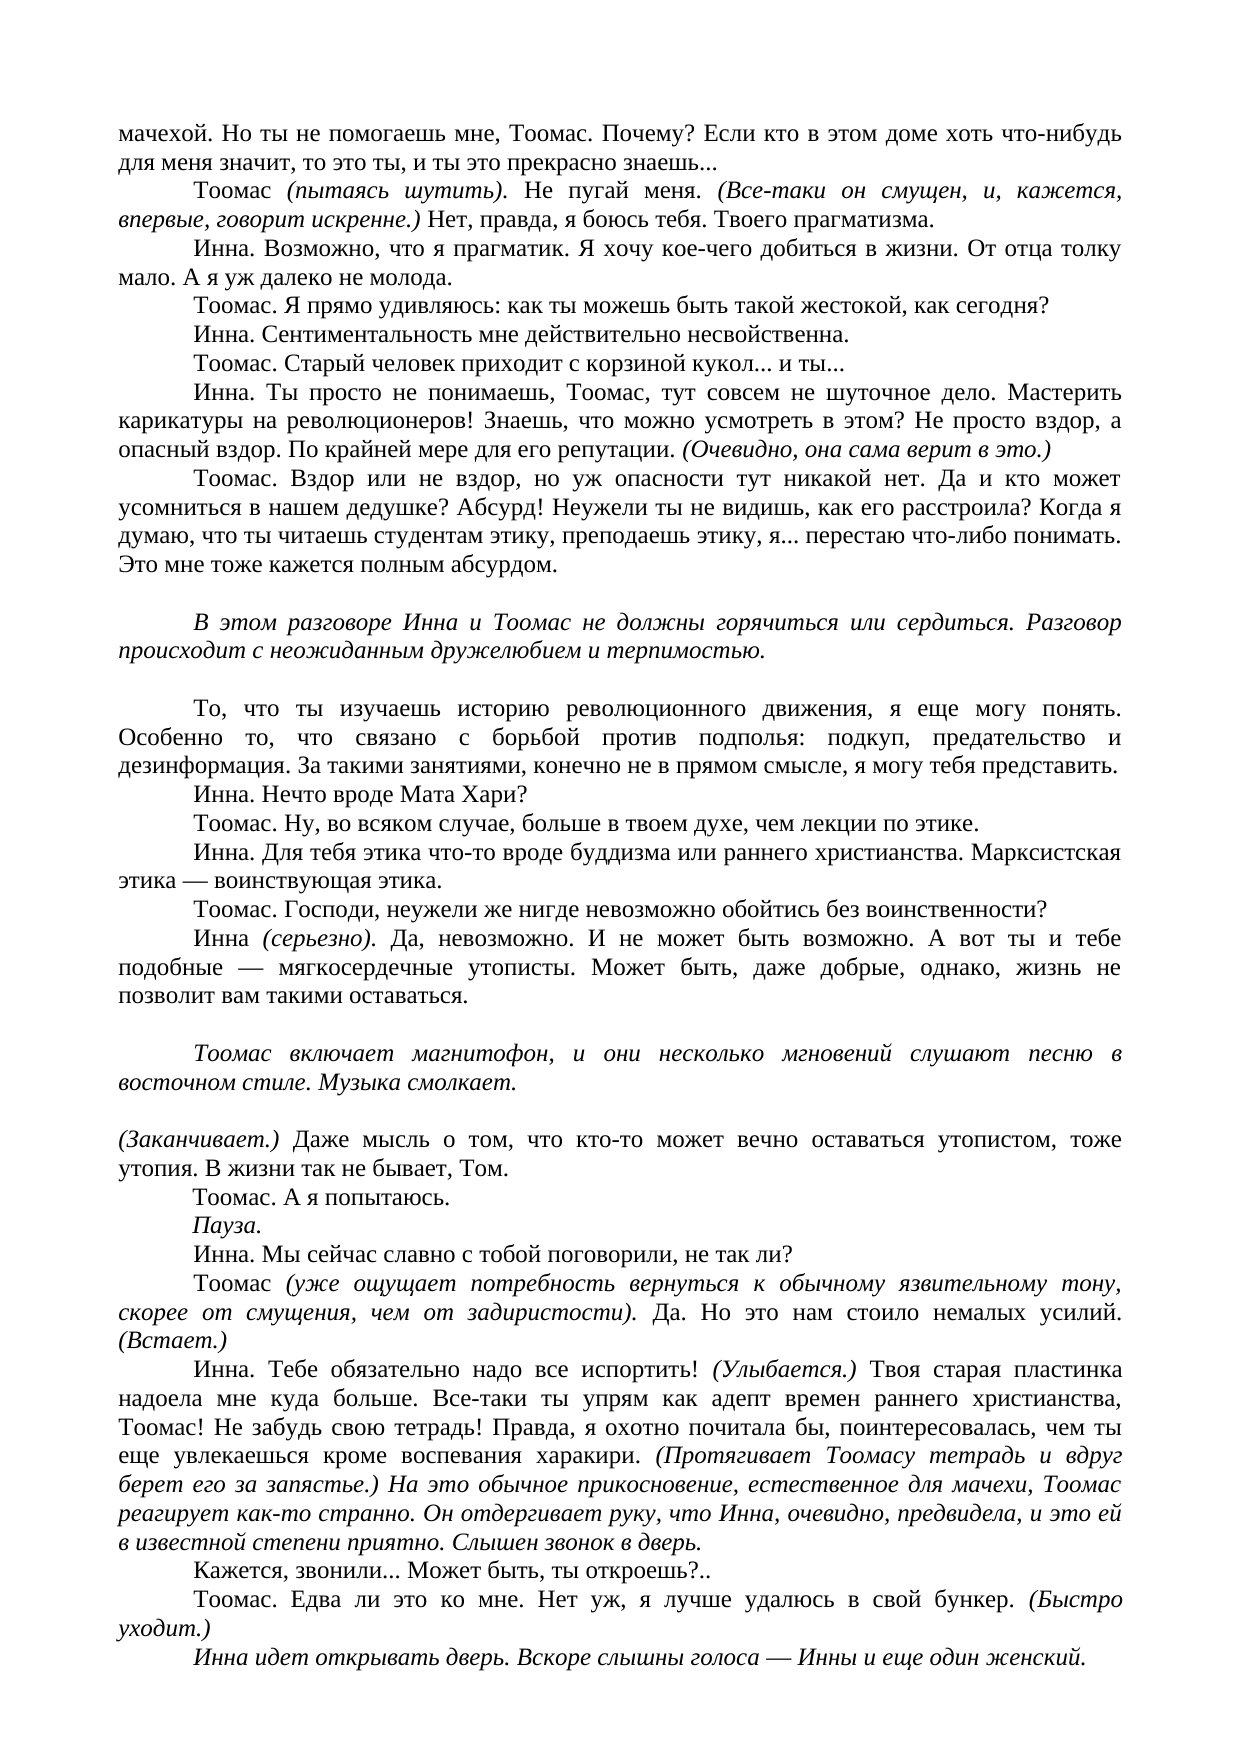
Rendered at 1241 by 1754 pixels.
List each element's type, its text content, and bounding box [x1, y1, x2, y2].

text Инна идет открывать дверь. Вскоре слышны голоса — Инны и еще один женский. [118, 1642, 1123, 1671]
text Инна (серьезно). Да, невозможно. И не может быть возможно. А вот ты и тебе подобные — мягкосердечные утописты. Может быть, даже добрые, однако, жизнь не позволит вам такими оставаться. [118, 923, 1123, 1009]
text Инна. Для тебя этика что-то вроде буддизма или раннего христианства. Марксистская этика — воинствующая этика. [118, 837, 1123, 894]
text Тоомас. Ну, во всяком случае, больше в твоем духе, чем лекции по этике. [118, 808, 1123, 837]
text Тоомас. Старый человек приходит с корзиной кукол... и ты... [118, 348, 1123, 377]
text Инна. Возможно, что я прагматик. Я хочу кое-чего добиться в жизни. От отца толку мало. А я уж далеко не молода. [118, 233, 1123, 291]
text В этом разговоре Инна и Тоомас не должны горячиться или сердиться. Разговор происходит с неожиданным дружелюбием и терпимостью. [118, 607, 1123, 664]
text Инна. Нечто вроде Мата Хари? [118, 779, 1123, 808]
text Тоомас (уже ощущает потребность вернуться к обычному язвительному тону, скорее от смущения, чем от задиристости). Да. Но это нам стоило немалых усилий. (Встает.) [118, 1268, 1123, 1354]
text Тоомас. Господи, неужели же нигде невозможно обойтись без воинственности? [118, 894, 1123, 923]
text (Заканчивает.) Даже мысль о том, что кто-то может вечно оставаться утопистом, тоже утопия. В жизни так не бывает, Том. [118, 1124, 1123, 1182]
text Инна. Тебе обязательно надо все испортить! (Улыбается.) Твоя старая пластинка надоела мне куда больше. Все-таки ты упрям как адепт времен раннего христианства, Тоомас! Не забудь свою тетрадь! Правда, я охотно почитала бы, поинтересовалась, чем ты еще увлекаешься кроме воспевания харакири. (Протягивает Tooмасу тетрадь и вдруг берет его за запястье.) На это обычное прикосновение, естественное для мачехи, Тоомас реагирует как-то странно. Он отдергивает руку, что Инна, очевидно, предвидела, и это ей в известной степени приятно. Слышен звонок в дверь. [118, 1354, 1123, 1556]
text Тоомас. А я попытаюсь. [118, 1182, 1123, 1211]
text Тоомас (пытаясь шутить). Не пугай меня. (Все-таки он смущен, и, кажется, впервые, говорит искренне.) Нет, правда, я боюсь тебя. Твоего прагматизма. [118, 176, 1123, 233]
text Тоомас. Едва ли это ко мне. Нет уж, я лучше удалюсь в свой бункер. (Быстро уходит.) [118, 1584, 1123, 1642]
text Пауза. [118, 1211, 1123, 1239]
text Инна. Ты просто не понимаешь, Тоомас, тут совсем не шуточное дело. Мастерить карикатуры на революционеров! Знаешь, что можно усмотреть в этом? Не просто вздор, а опасный вздор. По крайней мере для его репутации. (Очевидно, она сама верит в это.) [118, 377, 1123, 463]
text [118, 118, 1123, 176]
text Тоомас. Вздор или не вздор, но уж опасности тут никакой нет. Да и кто может усомниться в нашем дедушке? Абсурд! Неужели ты не видишь, как его расстроила? Когда я думаю, что ты читаешь студентам этику, преподаешь этику, я... перестаю что-либо понимать. Это мне тоже кажется полным абсурдом. [118, 463, 1123, 578]
text То, что ты изучаешь историю революционного движения, я еще могу понять. Особенно то, что связано с борьбой против подполья: подкуп, предательство и дезинформация. За такими занятиями, конечно не в прямом смысле, я могу тебя представить. [118, 693, 1123, 779]
text Тоомас. Я прямо удивляюсь: как ты можешь быть такой жестокой, как сегодня? [118, 291, 1123, 319]
text Инна. Сентиментальность мне действительно несвойственна. [118, 319, 1123, 348]
text Тоомас включает магнитофон, и они несколько мгновений слушают песню в восточном стиле. Музыка смолкает. [118, 1038, 1123, 1096]
text Инна. Мы сейчас славно с тобой поговорили, не так ли? [118, 1239, 1123, 1268]
text Кажется, звонили... Может быть, ты откроешь?.. [118, 1556, 1123, 1584]
